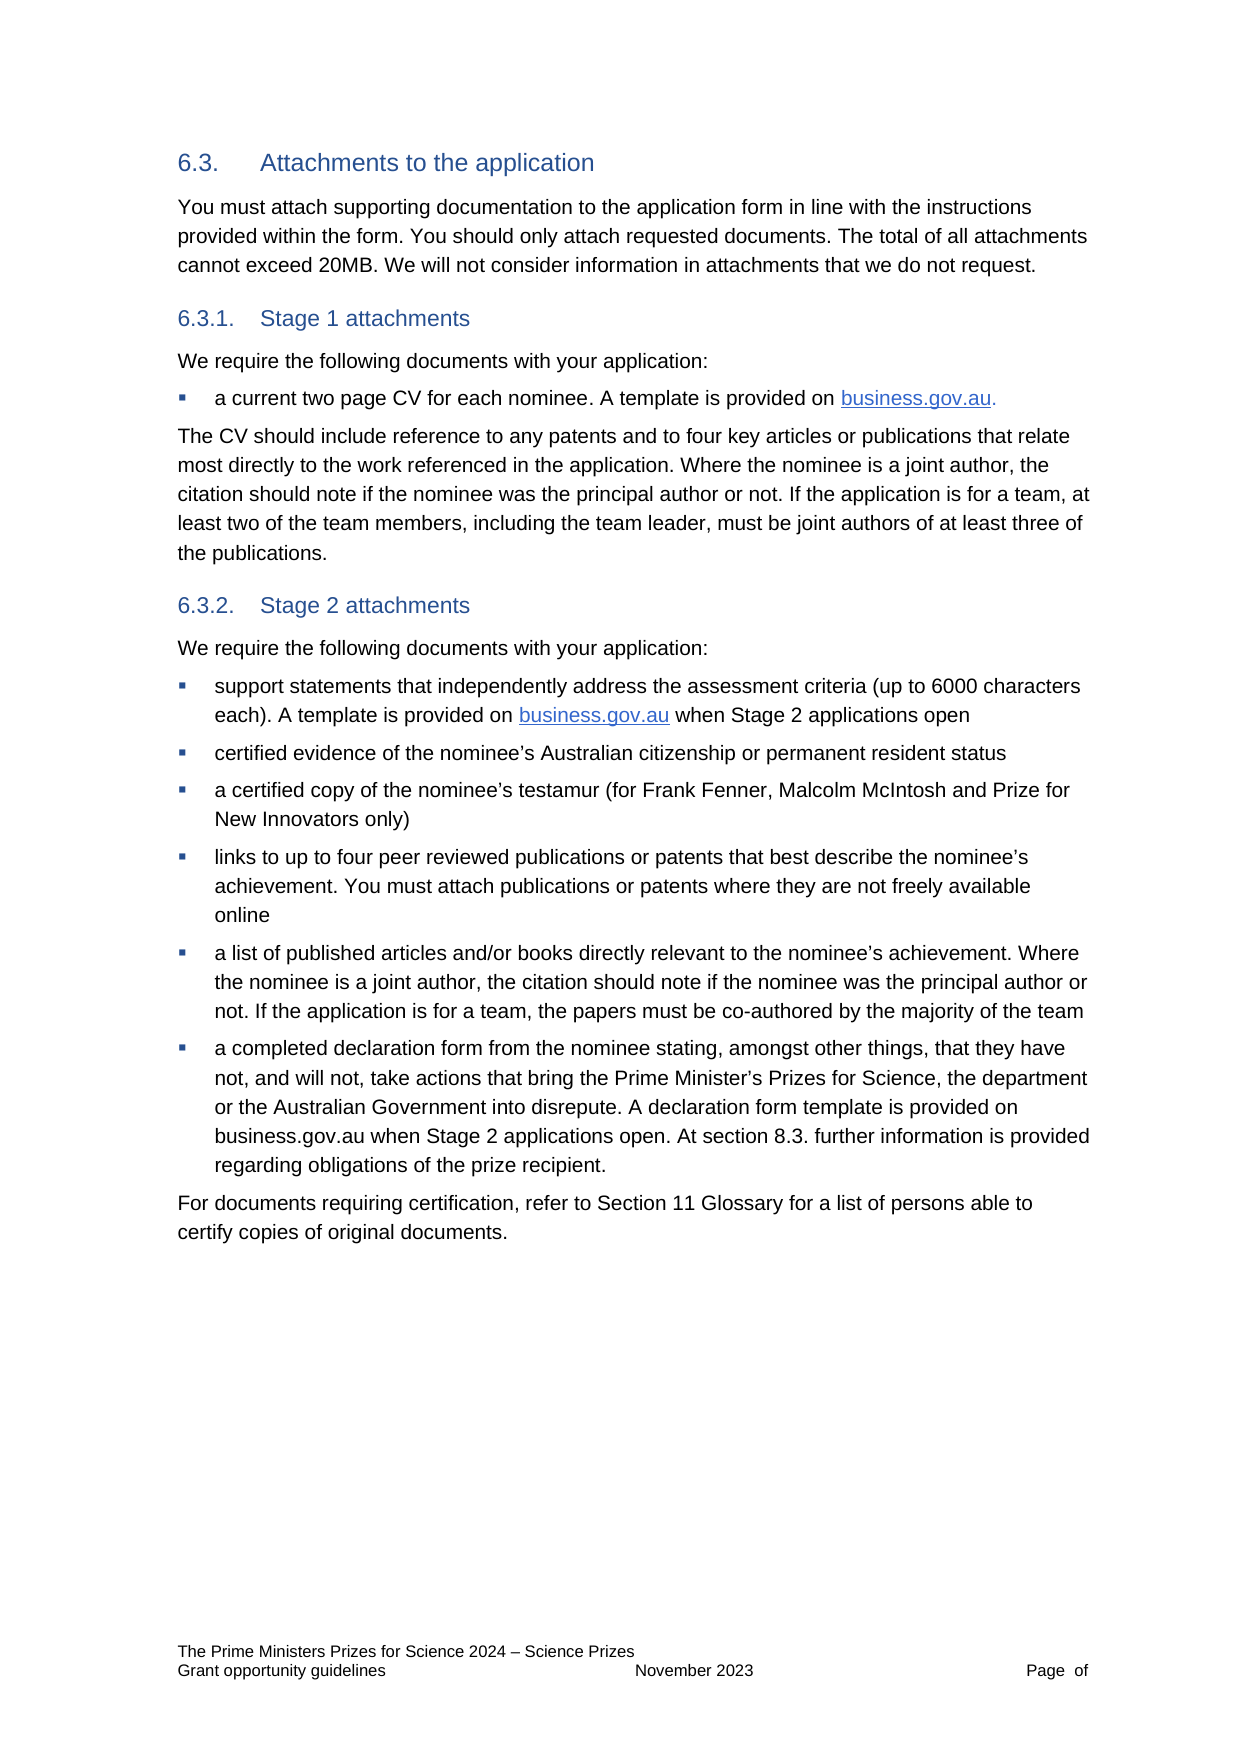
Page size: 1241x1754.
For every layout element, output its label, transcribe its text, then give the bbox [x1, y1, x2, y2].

list a current two page CV for each nominee. A template is provided on business.gov.au. [177, 381, 1092, 410]
list a completed declaration form from the nominee stating, amongst other things, that they have not, and will not, take actions that bring the Prime Minister’s Prizes for Science, the department or the Australian Government into disrepute. A declaration form template is provided on business.gov.au when Stage 2 applications open. At section 8.3. further information is provided regarding obligations of the prize recipient. [177, 1031, 1092, 1177]
text You must attach supporting documentation to the application form in line with the instructions provided within the form. You should only attach requested documents. The total of all attachments cannot exceed 20MB. We will not consider information in attachments that we do not request. [177, 189, 1092, 277]
list certified evidence of the nominee’s Australian citizenship or permanent resident status [177, 735, 1092, 764]
subtitle Stage 1 attachments [177, 302, 1092, 331]
text For documents requiring certification, refer to Section 11 Glossary for a list of persons able to certify copies of original documents. [177, 1185, 1092, 1243]
subtitle Stage 2 attachments [177, 589, 1092, 618]
list The CV should include reference to any patents and to four key articles or publications that relate most directly to the work referenced in the application. Where the nominee is a joint author, the citation should note if the nominee was the principal author or not. If the application is for a team, at least two of the team members, including the team leader, must be joint authors of at least three of the publications. [177, 418, 1092, 564]
text We require the following documents with your application: [177, 343, 1092, 373]
list a list of published articles and/or books directly relevant to the nominee’s achievement. Where the nominee is a joint author, the citation should note if the nominee was the principal author or not. If the application is for a team, the papers must be co-authored by the majority of the team [177, 935, 1092, 1023]
list links to up to four peer reviewed publications or patents that best describe the nominee’s achievement. You must attach publications or patents where they are not freely available online [177, 839, 1092, 927]
subtitle Attachments to the application [177, 148, 1092, 177]
text We require the following documents with your application: [177, 631, 1092, 660]
list a certified copy of the nominee’s testamur (for Frank Fenner, Malcolm McIntosh and Prize for New Innovators only) [177, 773, 1092, 831]
list support statements that independently address the assessment criteria (up to 6000 characters each). A template is provided on business.gov.au when Stage 2 applications open [177, 668, 1092, 727]
